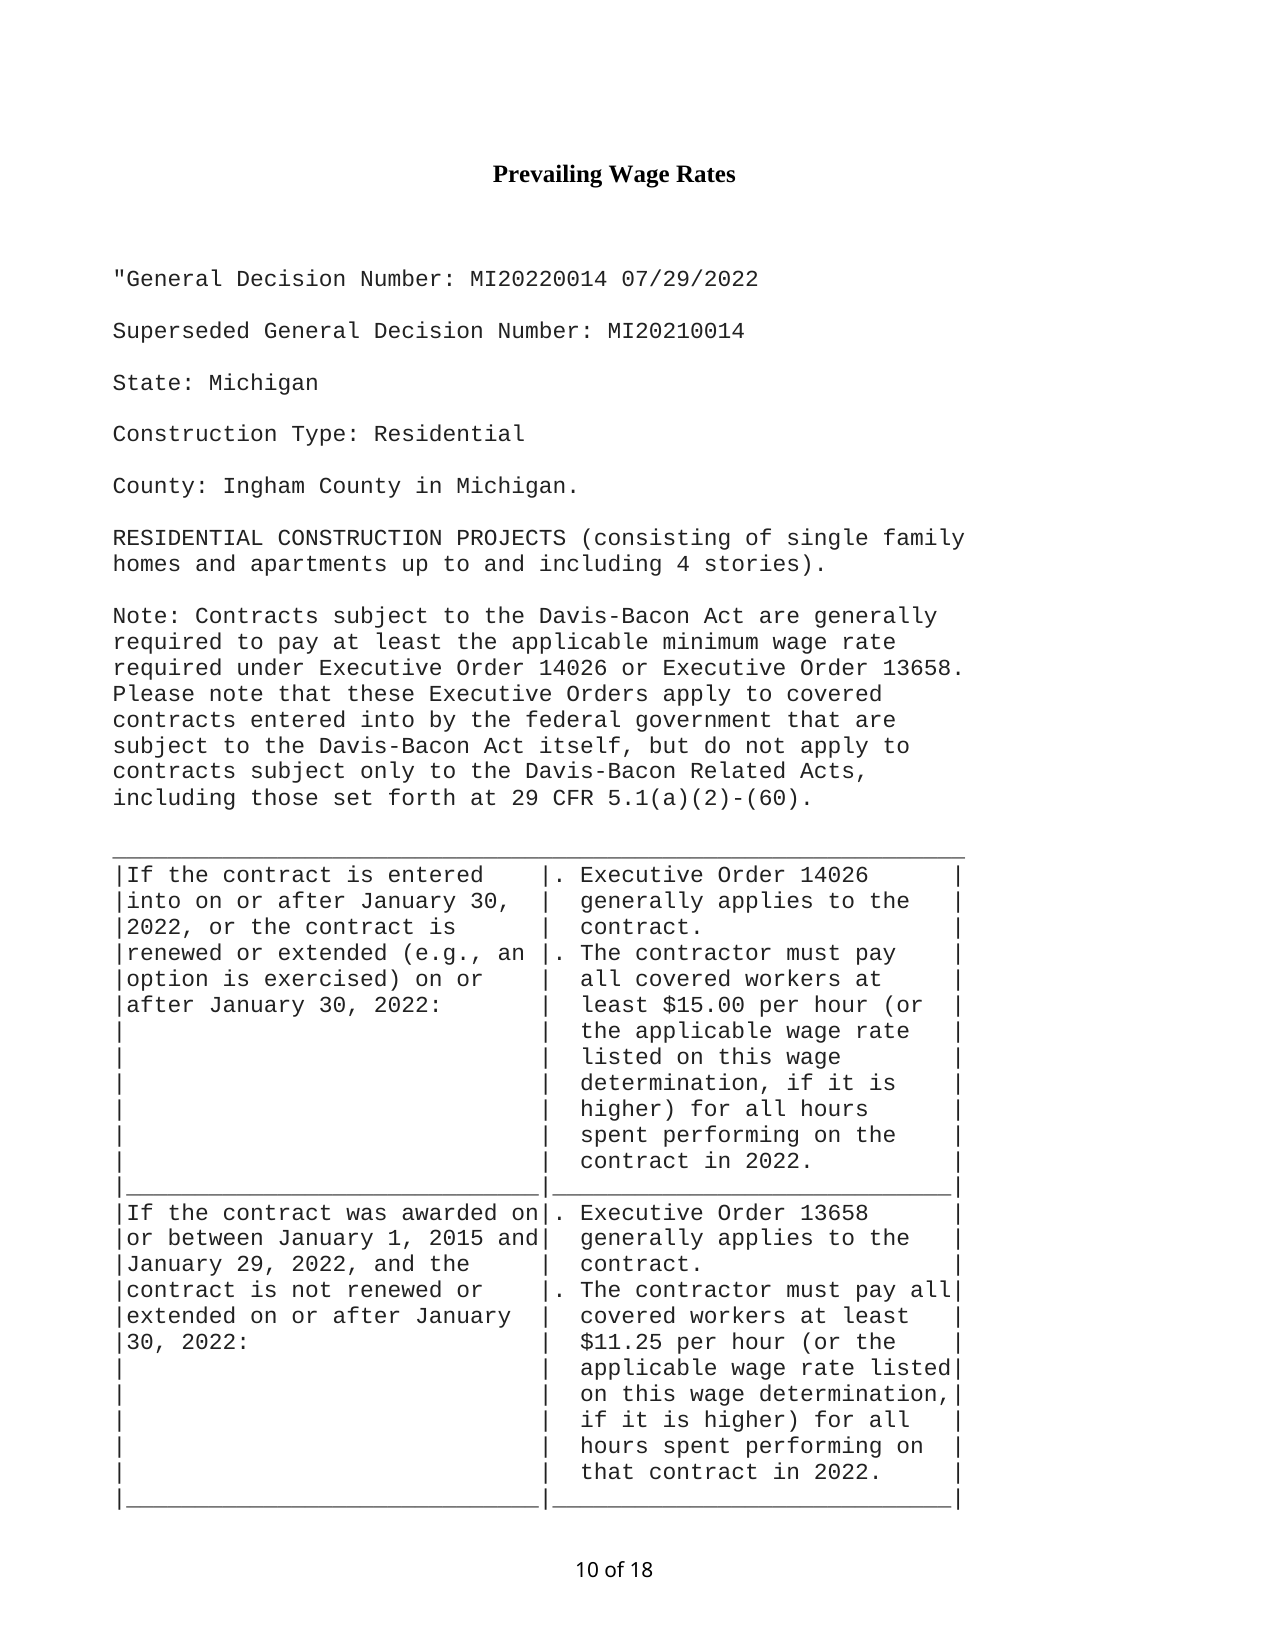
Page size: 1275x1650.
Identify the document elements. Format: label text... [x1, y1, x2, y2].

text | | contract in 2022. | [112, 1149, 1116, 1175]
text Construction Type: Residential [112, 423, 1116, 449]
text |If the contract was awarded on|. Executive Order 13658 | [112, 1201, 1116, 1227]
text |option is exercised) on or | all covered workers at | [112, 967, 1116, 993]
text |2022, or the contract is | contract. | [112, 916, 1116, 941]
text | | applicable wage rate listed| [112, 1356, 1116, 1382]
text "General Decision Number: MI20220014 07/29/2022 [112, 267, 1116, 293]
text |extended on or after January | covered workers at least | [112, 1304, 1116, 1331]
text |into on or after January 30, | generally applies to the | [112, 889, 1116, 916]
text | | if it is higher) for all | [112, 1408, 1116, 1434]
text contracts entered into by the federal government that are [112, 708, 1116, 734]
text | | the applicable wage rate | [112, 1019, 1116, 1045]
text | | spent performing on the | [112, 1123, 1116, 1149]
text | | higher) for all hours | [112, 1097, 1116, 1123]
text County: Ingham County in Michigan. [112, 474, 1116, 501]
text required under Executive Order 14026 or Executive Order 13658. [112, 656, 1116, 682]
text ______________________________________________________________ [112, 838, 1116, 864]
text including those set forth at 29 CFR 5.1(a)(2)-(60). [112, 786, 1116, 812]
text Superseded General Decision Number: MI20210014 [112, 319, 1116, 345]
text RESIDENTIAL CONSTRUCTION PROJECTS (consisting of single family [112, 526, 1116, 552]
text |If the contract is entered |. Executive Order 14026 | [112, 864, 1116, 889]
text | | on this wage determination,| [112, 1382, 1116, 1408]
text |January 29, 2022, and the | contract. | [112, 1253, 1116, 1279]
text Note: Contracts subject to the Davis-Bacon Act are generally [112, 604, 1116, 630]
text |______________________________|_____________________________| [112, 1175, 1116, 1201]
text |or between January 1, 2015 and| generally applies to the | [112, 1227, 1116, 1253]
text |after January 30, 2022: | least $15.00 per hour (or | [112, 993, 1116, 1019]
text contracts subject only to the Davis-Bacon Related Acts, [112, 760, 1116, 786]
text | | that contract in 2022. | [112, 1460, 1116, 1486]
text |30, 2022: | $11.25 per hour (or the | [112, 1331, 1116, 1356]
text Please note that these Executive Orders apply to covered [112, 682, 1116, 708]
text required to pay at least the applicable minimum wage rate [112, 630, 1116, 656]
text | | listed on this wage | [112, 1045, 1116, 1071]
text | | determination, if it is | [112, 1071, 1116, 1097]
text Prevailing Wage Rates [112, 159, 1116, 188]
text homes and apartments up to and including 4 stories). [112, 552, 1116, 578]
text subject to the Davis-Bacon Act itself, but do not apply to [112, 734, 1116, 760]
text |______________________________|_____________________________| [112, 1486, 1116, 1512]
text | | hours spent performing on | [112, 1434, 1116, 1460]
text |renewed or extended (e.g., an |. The contractor must pay | [112, 941, 1116, 967]
text |contract is not renewed or |. The contractor must pay all| [112, 1279, 1116, 1304]
text State: Michigan [112, 371, 1116, 397]
